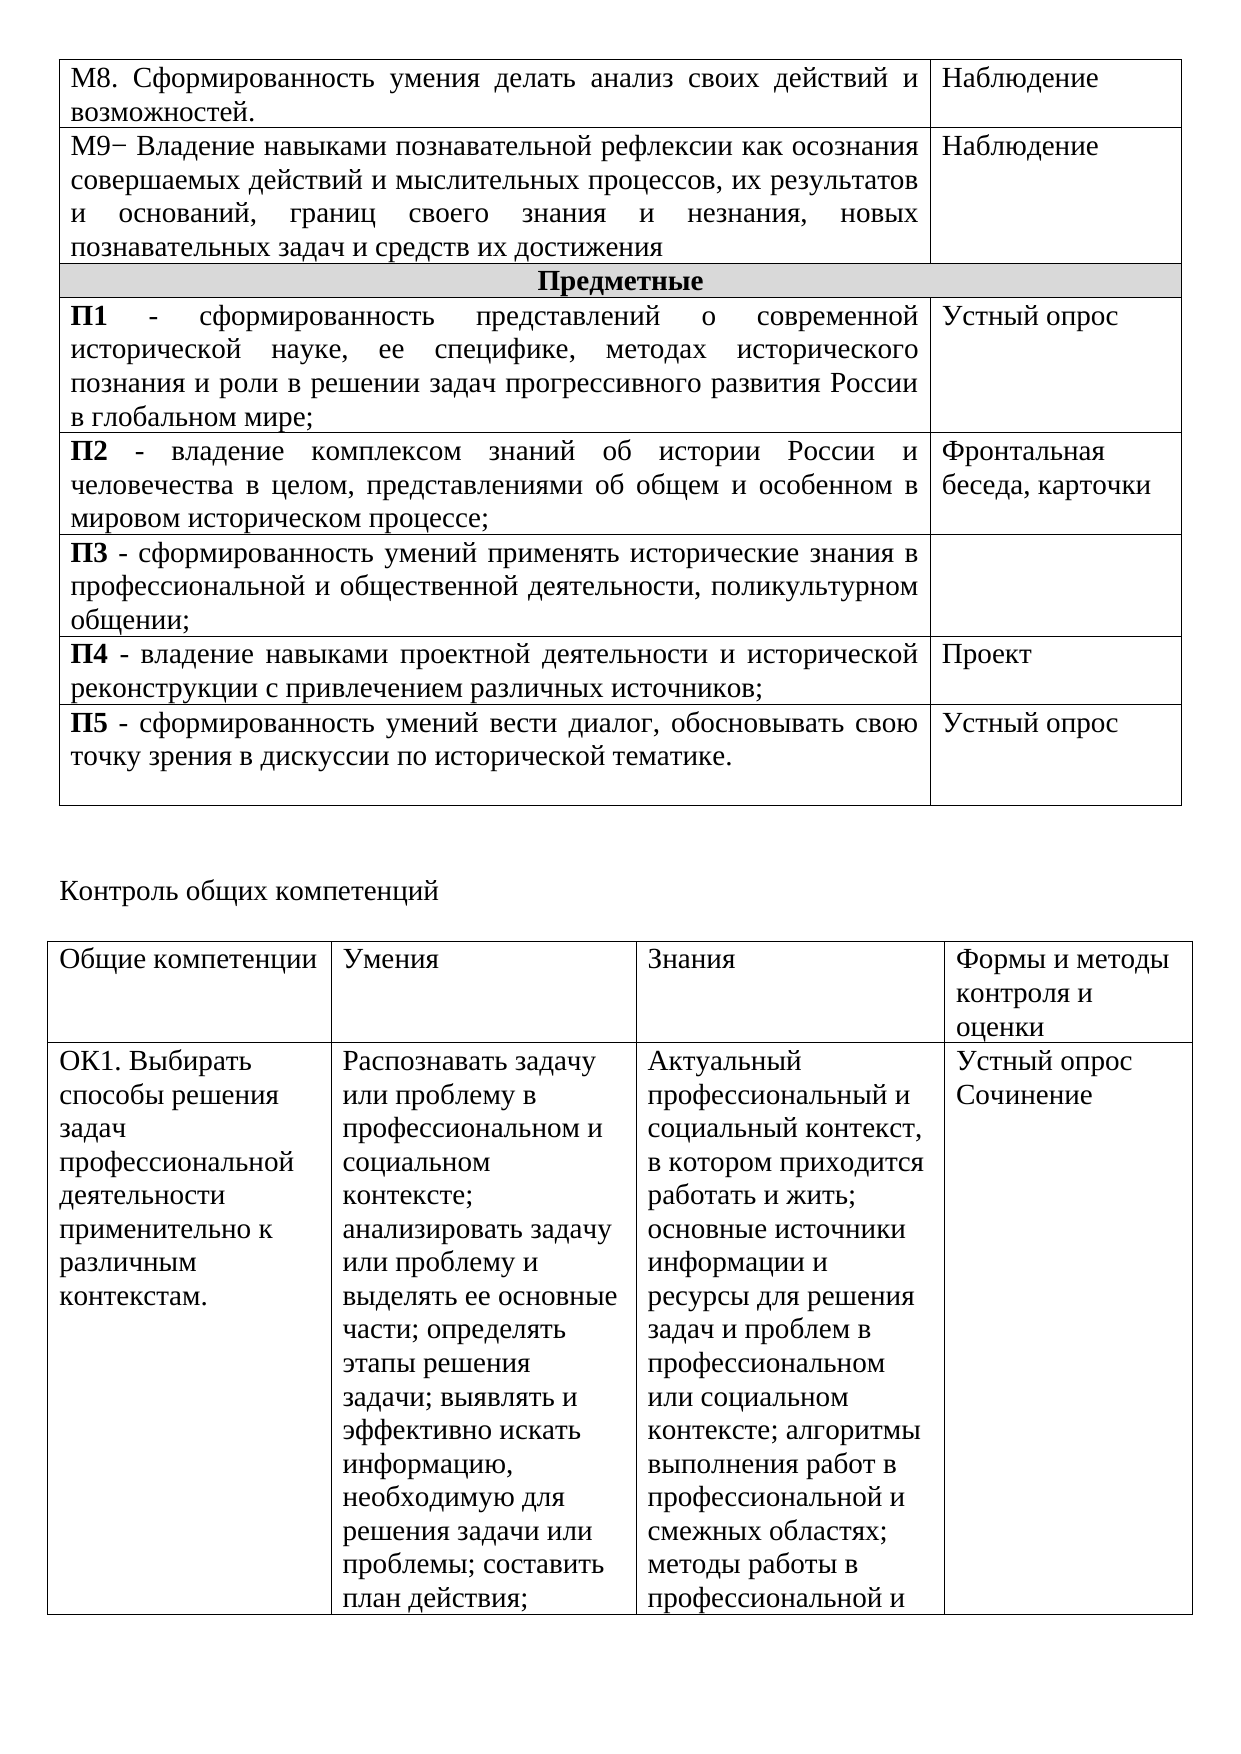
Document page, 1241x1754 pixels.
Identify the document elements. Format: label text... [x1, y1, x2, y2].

table_cell Наблюдение [931, 128, 1181, 262]
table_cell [332, 1043, 636, 1613]
table_cell Устный опрос [931, 298, 1181, 432]
table_cell П2 - владение комплексом знаний об истории России и человечества в целом, представлениями об общем и особенном в мировом историческом процессе; [60, 433, 930, 534]
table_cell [48, 1043, 331, 1613]
table_header Умения [332, 942, 636, 1042]
table_cell П5 - сформированность умений вести диалог, обосновывать свою точку зрения в дискуссии по исторической тематике. [60, 705, 930, 805]
table_cell М9− Владение навыками познавательной рефлексии как осознания совершаемых действий и мыслительных процессов, их результатов и оснований, границ своего знания и незнания, новых познавательных задач и средств их достижения [60, 128, 930, 262]
table_cell П3 - сформированность умений применять исторические знания в профессиональной и общественной деятельности, поликультурном общении; [60, 535, 930, 636]
table_header Формы и методы контроля и оценки [945, 942, 1192, 1042]
table_header Общие компетенции [48, 942, 331, 1042]
table_cell Наблюдение [931, 60, 1181, 127]
table_cell Предметные [60, 264, 1181, 297]
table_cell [945, 1043, 1192, 1613]
text Контроль общих компетенций [59, 873, 1181, 907]
table_cell [931, 535, 1181, 636]
table_cell Фронтальная беседа, карточки [931, 433, 1181, 534]
table_cell Устный опрос [931, 705, 1181, 805]
table_cell П4 - владение навыками проектной деятельности и исторической реконструкции с привлечением различных источников; [60, 637, 930, 704]
table_cell М8. Сформированность умения делать анализ своих действий и возможностей. [60, 60, 930, 127]
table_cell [637, 1043, 944, 1613]
table_cell Проект [931, 637, 1181, 704]
table_cell П1 - сформированность представлений о современной исторической науке, ее специфике, методах исторического познания и роли в решении задач прогрессивного развития России в глобальном мире; [60, 298, 930, 432]
table_header Знания [637, 942, 944, 1042]
